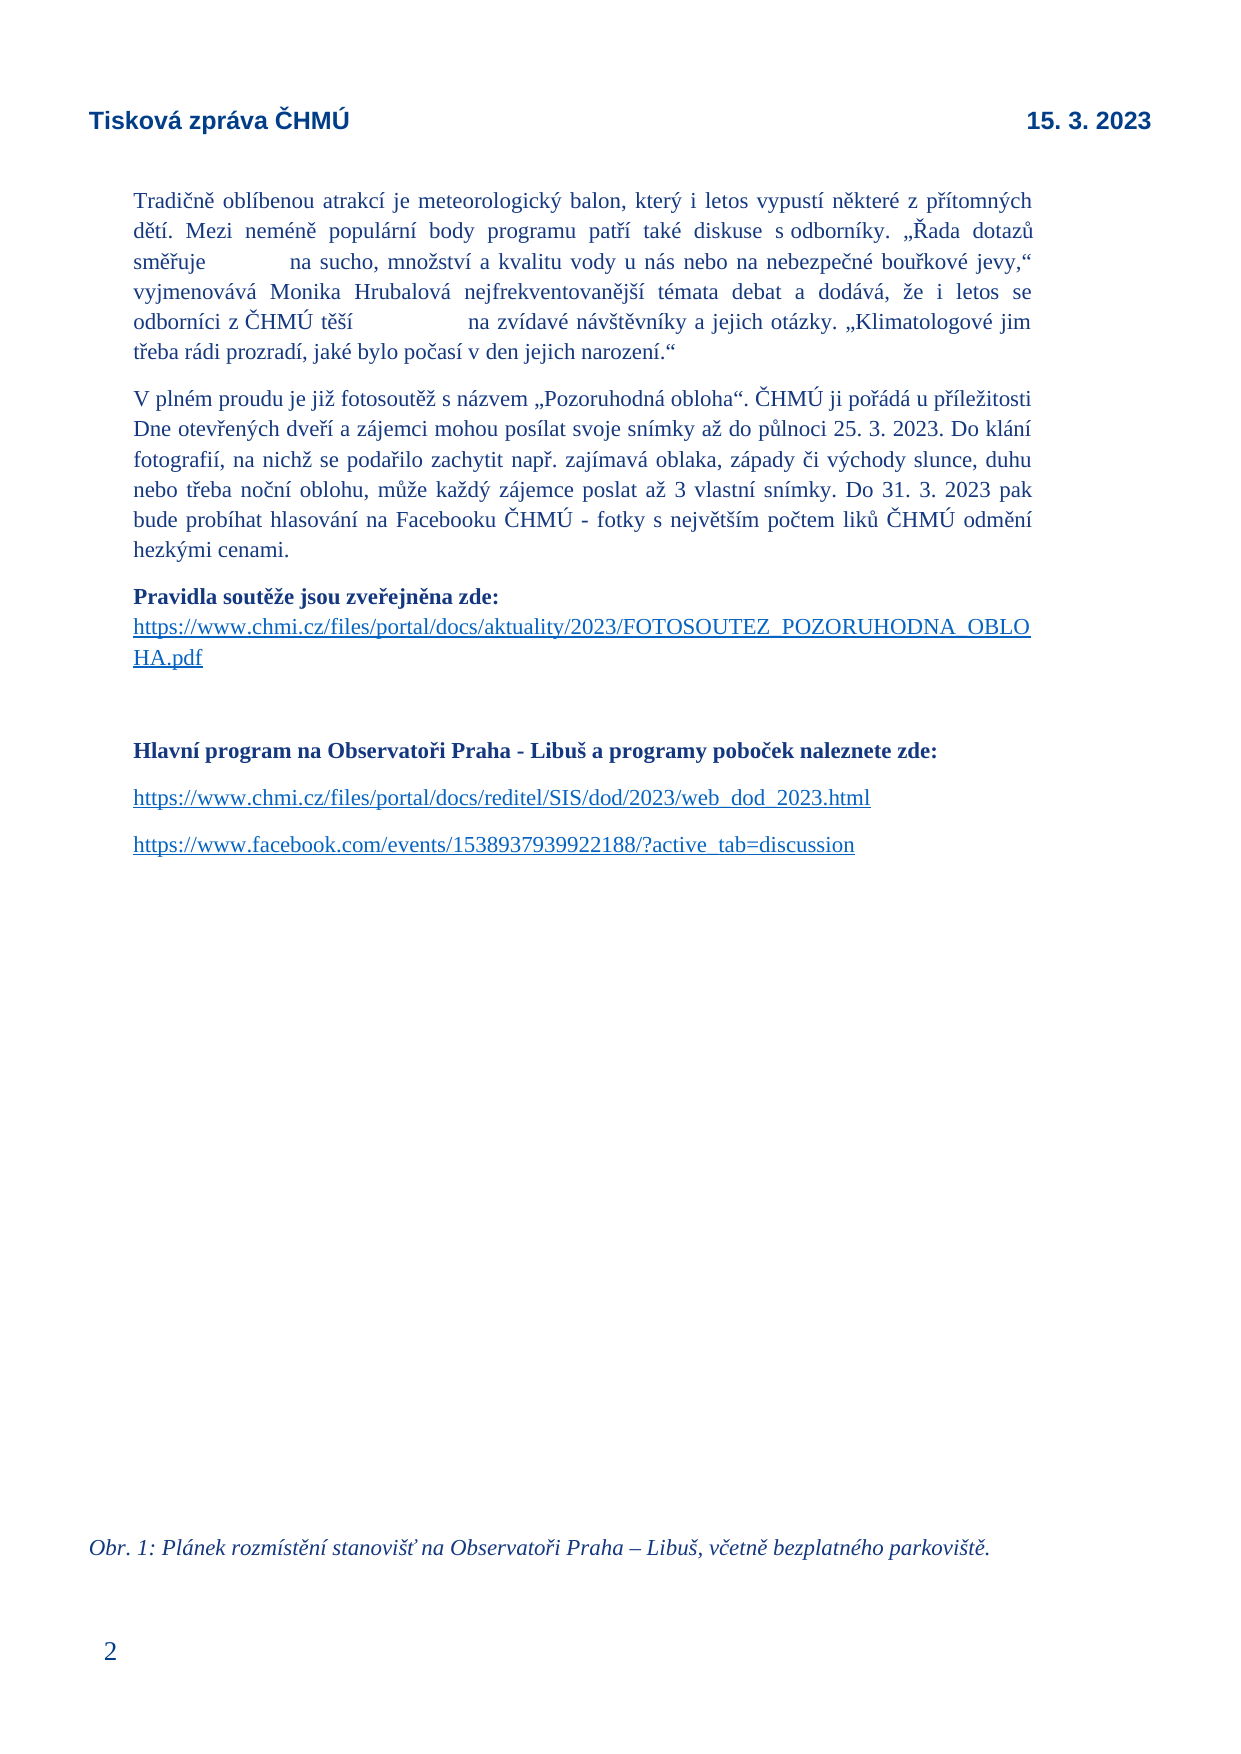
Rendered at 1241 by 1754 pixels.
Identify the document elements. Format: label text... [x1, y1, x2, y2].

text Obr. 1: Plánek rozmístění stanovišť na Observatoři Praha – Libuš, včetně bezplatného parkoviště. [89, 1534, 1034, 1561]
text Hlavní program na Observatoři Praha - Libuš a programy poboček naleznete zde: [133, 737, 1034, 764]
text V plném proudu je již fotosoutěž s názvem „Pozoruhodná obloha“. ČHMÚ ji pořádá u příležitosti Dne otevřených dveří a zájemci mohou posílat svoje snímky až do půlnoci 25. 3. 2023. Do klání fotografií, na nichž se podařilo zachytit např. zajímavá oblaka, západy či východy slunce, duhu nebo třeba noční oblohu, může každý zájemce poslat až 3 vlastní snímky. Do 31. 3. 2023 pak bude probíhat hlasování na Facebooku ČHMÚ - fotky s největším počtem liků ČHMÚ odmění hezkými cenami. [133, 385, 1034, 563]
text Tradičně oblíbenou atrakcí je meteorologický balon, který i letos vypustí některé z přítomných dětí. Mezi neméně populární body programu patří také diskuse s odborníky. „Řada dotazů směřuje na sucho, množství a kvalitu vody u nás nebo na nebezpečné bouřkové jevy,“ vyjmenovává Monika Hrubalová nejfrekventovanější témata debat a dodává, že i letos se odborníci z ČHMÚ těší na zvídavé návštěvníky a jejich otázky. „Klimatologové jim třeba rádi prozradí, jaké bylo počasí v den jejich narození.“ [133, 187, 1034, 365]
text https://www.facebook.com/events/1538937939922188/?active_tab=discussion [133, 831, 1034, 857]
text https://www.chmi.cz/files/portal/docs/reditel/SIS/dod/2023/web_dod_2023.html [133, 784, 1034, 811]
text Pravidla soutěže jsou zveřejněna zde: https://www.chmi.cz/files/portal/docs/aktuality/2023/FOTOSOUTEZ_POZORUHODNA_OBLOHA.pdf [133, 583, 1034, 670]
